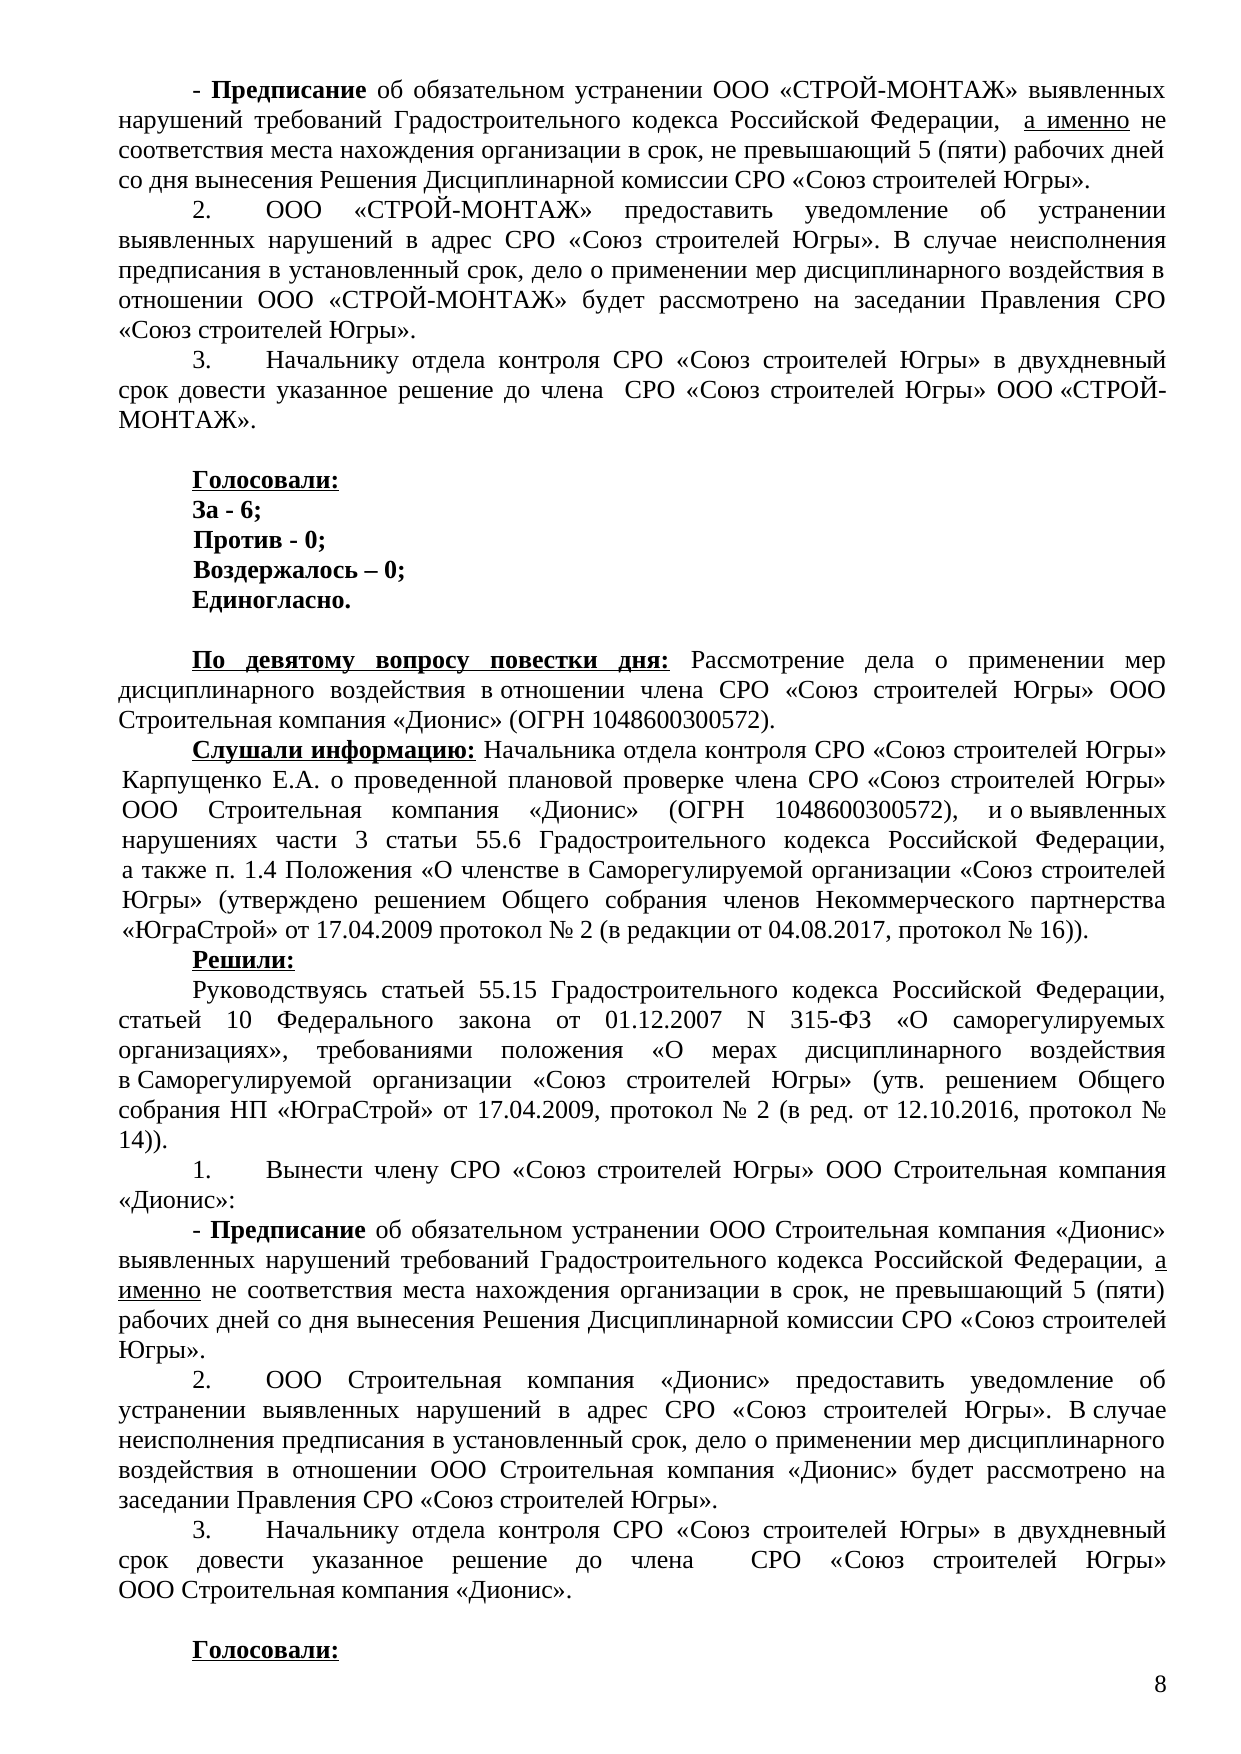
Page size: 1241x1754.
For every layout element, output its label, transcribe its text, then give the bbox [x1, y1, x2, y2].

text Единогласно. [118, 584, 1167, 614]
text Слушали информацию: Начальника отдела контроля СРО «Союз строителей Югры» Карпущенко Е.А. о проведенной плановой проверке члена СРО «Союз строителей Югры» ООО Строительная компания «Дионис» (ОГРН 1048600300572), и о выявленных нарушениях части 3 статьи 55.6 Градостроительного кодекса Российской Федерации, а также п. 1.4 Положения «О членстве в Саморегулируемой организации «Союз строителей Югры» (утверждено решением Общего собрания членов Некоммерческого партнерства «ЮграСтрой» от 17.04.2009 протокол № 2 (в редакции от 04.08.2017, протокол № 16)). [122, 734, 1167, 944]
text Голосовали: [118, 1634, 1167, 1664]
text 2. ООО «СТРОЙ-МОНТАЖ» предоставить уведомление об устранении выявленных нарушений в адрес СРО «Союз строителей Югры». В случае неисполнения предписания в установленный срок, дело о применении мер дисциплинарного воздействия в отношении ООО «СТРОЙ-МОНТАЖ» будет рассмотрено на заседании Правления СРО «Союз строителей Югры». [118, 194, 1167, 344]
text Воздержалось – 0; [118, 554, 1167, 584]
text Против - 0; [118, 524, 1167, 554]
text Решили: [118, 944, 1167, 974]
text Руководствуясь статьей 55.15 Градостроительного кодекса Российской Федерации, статьей 10 Федерального закона от 01.12.2007 N 315-ФЗ «О саморегулируемых организациях», требованиями положения «О мерах дисциплинарного воздействия в Саморегулируемой организации «Союз строителей Югры» (утв. решением Общего собрания НП «ЮграСтрой» от 17.04.2009, протокол № 2 (в ред. от 12.10.2016, протокол № 14)). [118, 974, 1167, 1154]
text 1. Вынести члену СРО «Союз строителей Югры» ООО Строительная компания «Дионис»: [118, 1154, 1167, 1214]
text 3. Начальнику отдела контроля СРО «Союз строителей Югры» в двухдневный срок довести указанное решение до члена СРО «Союз строителей Югры» ООО Строительная компания «Дионис». [118, 1514, 1167, 1604]
text По девятому вопросу повестки дня: Рассмотрение дела о применении мер дисциплинарного воздействия в отношении члена СРО «Союз строителей Югры» ООО Строительная компания «Дионис» (ОГРН 1048600300572). [118, 644, 1167, 734]
text - Предписание об обязательном устранении ООО «СТРОЙ-МОНТАЖ» выявленных нарушений требований Градостроительного кодекса Российской Федерации, а именно не соответствия места нахождения организации в срок, не превышающий 5 (пяти) рабочих дней со дня вынесения Решения Дисциплинарной комиссии СРО «Союз строителей Югры». [118, 74, 1167, 194]
text Голосовали: [118, 464, 1167, 494]
text 3. Начальнику отдела контроля СРО «Союз строителей Югры» в двухдневный срок довести указанное решение до члена СРО «Союз строителей Югры» ООО «СТРОЙ-МОНТАЖ». [118, 344, 1167, 434]
text За - 6; [118, 494, 1167, 524]
text - Предписание об обязательном устранении ООО Строительная компания «Дионис» выявленных нарушений требований Градостроительного кодекса Российской Федерации, а именно не соответствия места нахождения организации в срок, не превышающий 5 (пяти) рабочих дней со дня вынесения Решения Дисциплинарной комиссии СРО «Союз строителей Югры». [118, 1214, 1167, 1364]
text 2. ООО Строительная компания «Дионис» предоставить уведомление об устранении выявленных нарушений в адрес СРО «Союз строителей Югры». В случае неисполнения предписания в установленный срок, дело о применении мер дисциплинарного воздействия в отношении ООО Строительная компания «Дионис» будет рассмотрено на заседании Правления СРО «Союз строителей Югры». [118, 1364, 1167, 1514]
